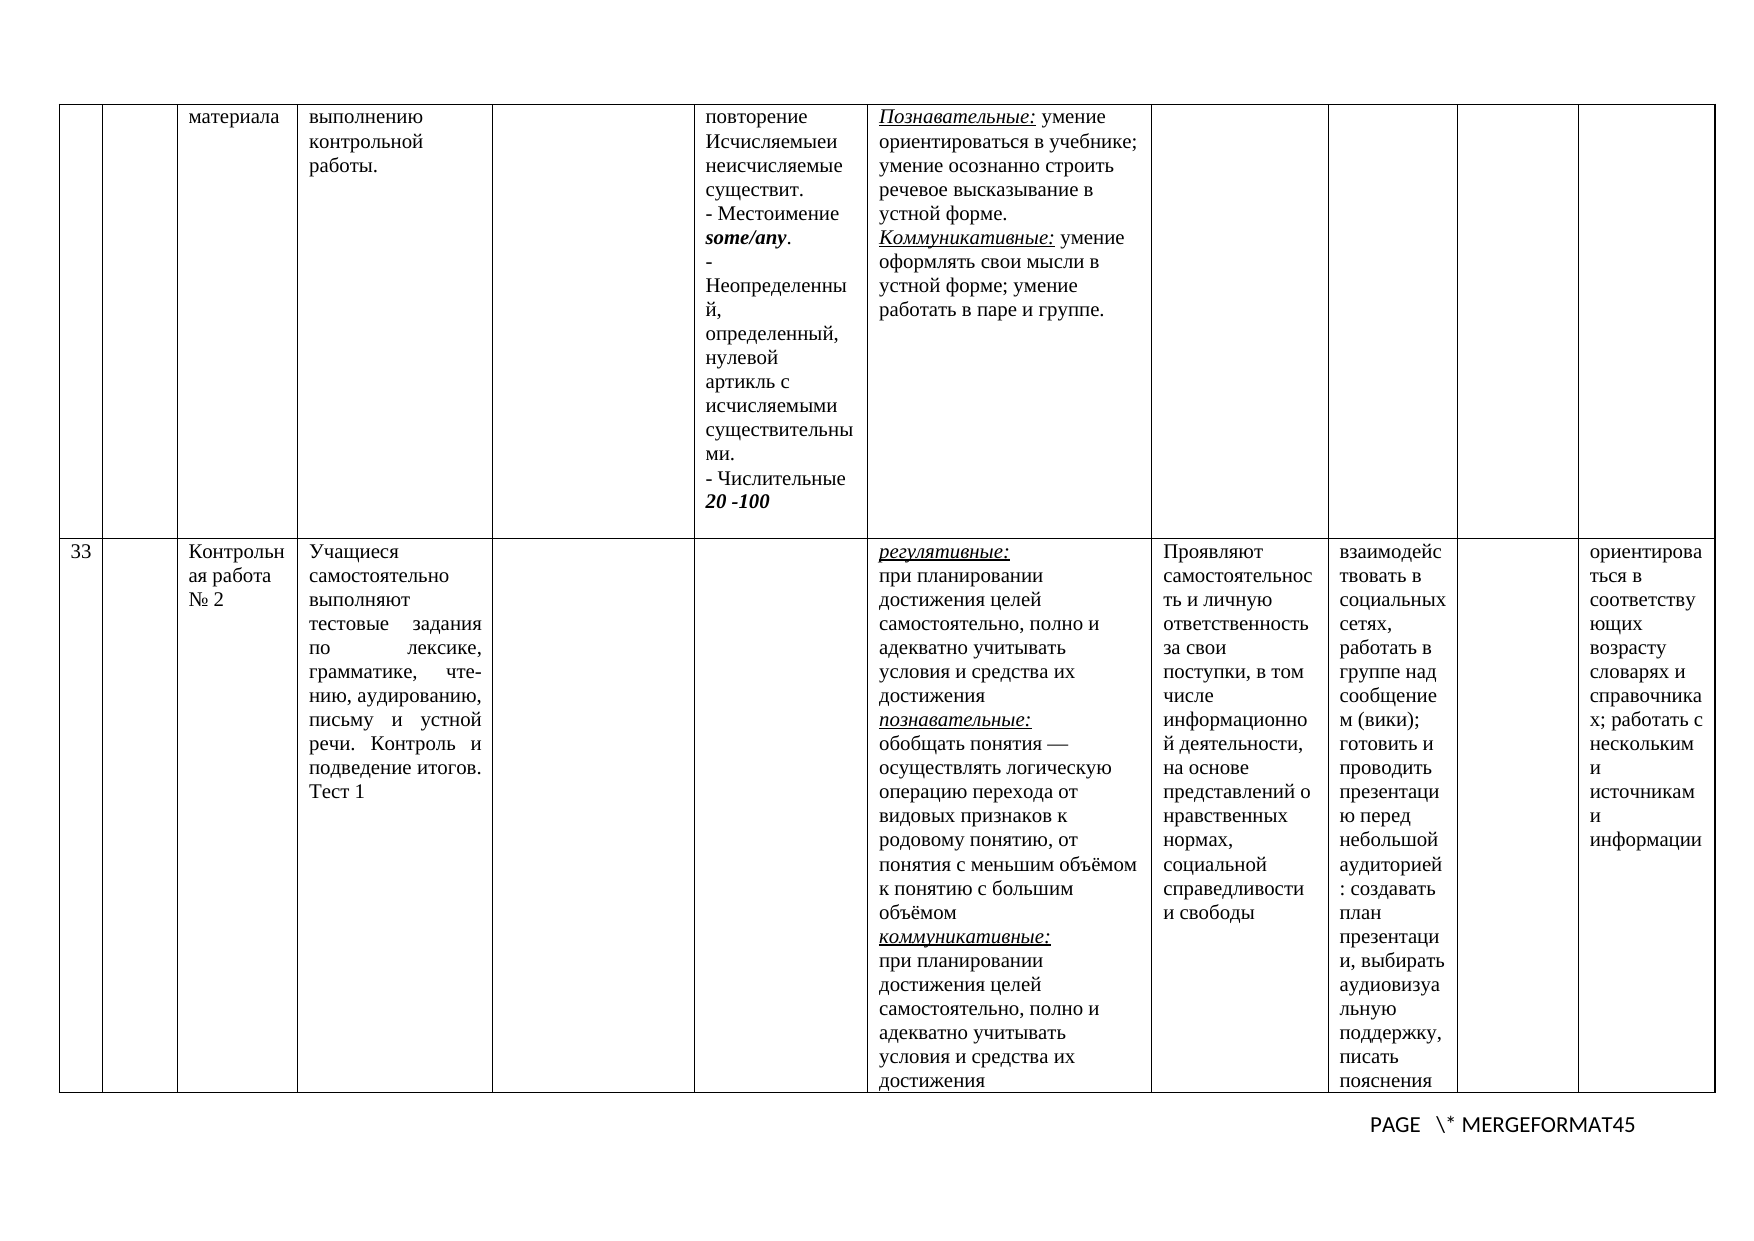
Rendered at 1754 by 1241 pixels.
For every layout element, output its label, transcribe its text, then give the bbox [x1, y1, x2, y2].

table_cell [695, 105, 867, 538]
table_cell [1152, 105, 1328, 538]
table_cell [1329, 539, 1457, 1092]
table_cell [1579, 105, 1714, 538]
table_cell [1152, 539, 1328, 1092]
table_cell 33 [60, 539, 102, 1092]
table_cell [298, 539, 492, 1092]
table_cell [298, 105, 492, 538]
table_cell [103, 105, 177, 538]
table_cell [868, 105, 1151, 538]
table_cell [178, 539, 297, 1092]
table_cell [178, 105, 297, 538]
table_cell [1458, 539, 1578, 1092]
table_cell 32 [60, 105, 102, 538]
table_cell [493, 539, 694, 1092]
table_cell [1329, 105, 1457, 538]
table_cell [695, 539, 867, 1092]
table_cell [1579, 539, 1714, 1092]
table_cell [103, 539, 177, 1092]
table_cell [1458, 105, 1578, 538]
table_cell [868, 539, 1151, 1092]
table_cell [493, 105, 694, 538]
